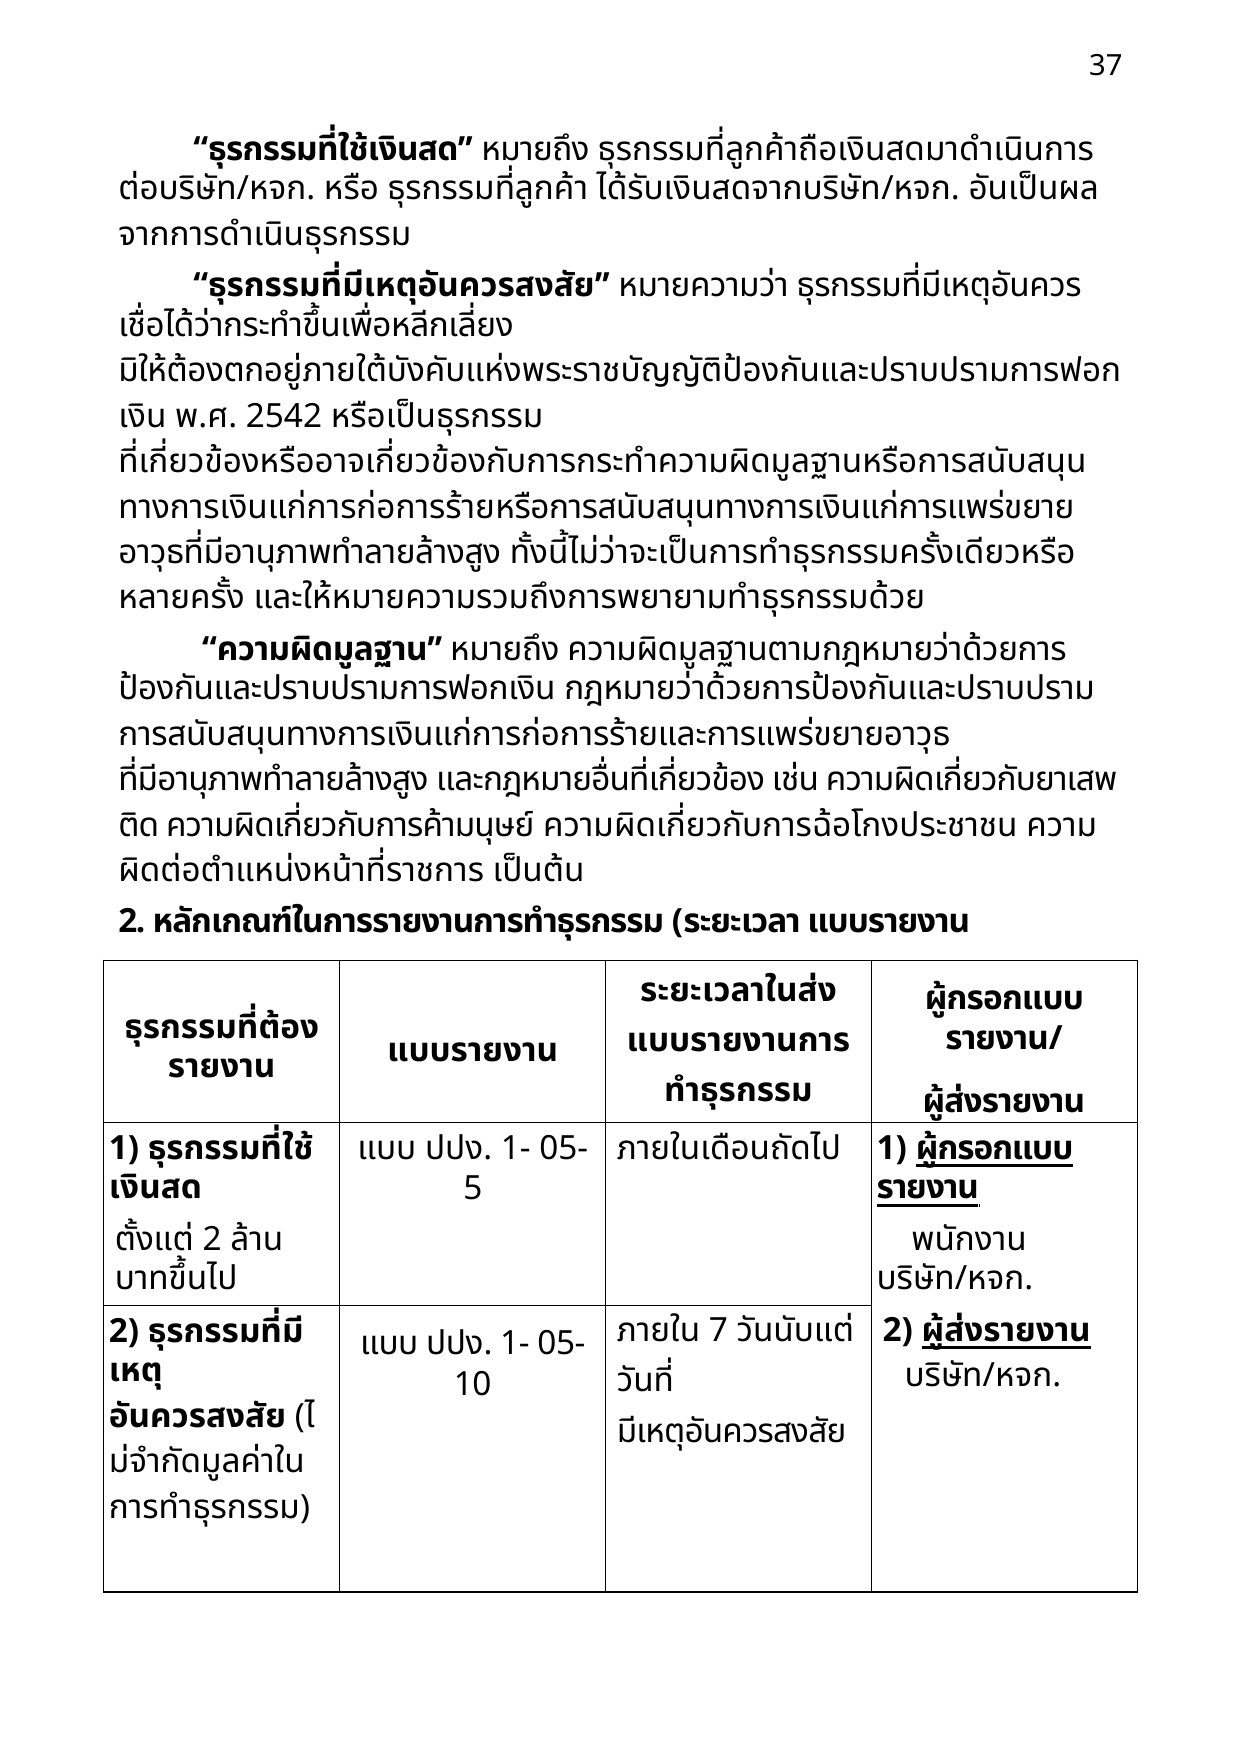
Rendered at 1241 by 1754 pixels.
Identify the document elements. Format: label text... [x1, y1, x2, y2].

table_header ผู้กรอกแบบรายงาน/ ผู้ส่งรายงาน [872, 961, 1137, 1122]
table_header ระยะเวลาในส่งแบบรายงานการทำธุรกรรม [606, 961, 871, 1122]
table_header แบบรายงาน [340, 961, 605, 1122]
table_cell แบบ ปปง. 1- 05-5 [340, 1123, 605, 1305]
text “ความผิดมูลฐาน” หมายถึง ความผิดมูลฐานตามกฎหมายว่าด้วยการป้องกันและปราบปรามการฟอกเงิน กฎหมายว่าด้วยการป้องกันและปราบปรามการสนับสนุนทางการเงินแก่การก่อการร้ายและการแพร่ขยายอาวุธ ที่มีอานุภาพทำลายล้างสูง และกฎหมายอื่นที่เกี่ยวข้อง เช่น ความผิดเกี่ยวกับยาเสพติด ความผิดเกี่ยวกับการค้ามนุษย์ ความผิดเกี่ยวกับการฉ้อโกงประชาชน ความผิดต่อตำแหน่งหน้าที่ราชการ เป็นต้น [118, 624, 1122, 896]
table_cell แบบ ปปง. 1- 05-10 [340, 1306, 605, 1591]
table_cell 1) ผู้กรอกแบบรายงาน พนักงานบริษัท/หจก. 2) ผู้ส่งรายงาน บริษัท/หจก. [872, 1123, 1137, 1591]
table_cell 1) ธุรกรรมที่ใช้เงินสด ตั้งแต่ 2 ล้านบาทขึ้นไป [104, 1123, 339, 1305]
text “ธุรกรรมที่มีเหตุอันควรสงสัย” หมายความว่า ธุรกรรมที่มีเหตุอันควรเชื่อได้ว่ากระทำขึ้นเพื่อหลีกเลี่ยง มิให้ต้องตกอยู่ภายใต้บังคับแห่งพระราชบัญญัติป้องกันและปราบปรามการฟอกเงิน พ.ศ. 2542 หรือเป็นธุรกรรม ที่เกี่ยวข้องหรืออาจเกี่ยวข้องกับการกระทำความผิดมูลฐานหรือการสนับสนุนทางการเงินแก่การก่อการร้ายหรือการสนับสนุนทางการเงินแก่การแพร่ขยายอาวุธที่มีอานุภาพทำลายล้างสูง ทั้งนี้ไม่ว่าจะเป็นการทำธุรกรรมครั้งเดียวหรือหลายครั้ง และให้หมายความรวมถึงการพยายามทำธุรกรรมด้วย [118, 260, 1122, 624]
table_cell ภายใน 7 วันนับแต่วันที่ มีเหตุอันควรสงสัย [606, 1306, 871, 1591]
table_header ธุรกรรมที่ต้องรายงาน [104, 961, 339, 1122]
table_cell ภายในเดือนถัดไป [606, 1123, 871, 1305]
table_cell 2) ธุรกรรมที่มีเหตุ อันควรสงสัย (ไม่จำกัดมูลค่าในการทำธุรกรรม) [104, 1306, 339, 1591]
text 2. หลักเกณฑ์ในการรายงานการทำธุรกรรม (ระยะเวลา แบบรายงาน [118, 896, 1122, 947]
text “ธุรกรรมที่ใช้เงินสด” หมายถึง ธุรกรรมที่ลูกค้าถือเงินสดมาดําเนินการต่อบริษัท/หจก. หรือ ธุรกรรมที่ลูกค้า ได้รับเงินสดจากบริษัท/หจก. อันเป็นผลจากการดําเนินธุรกรรม [118, 124, 1122, 260]
